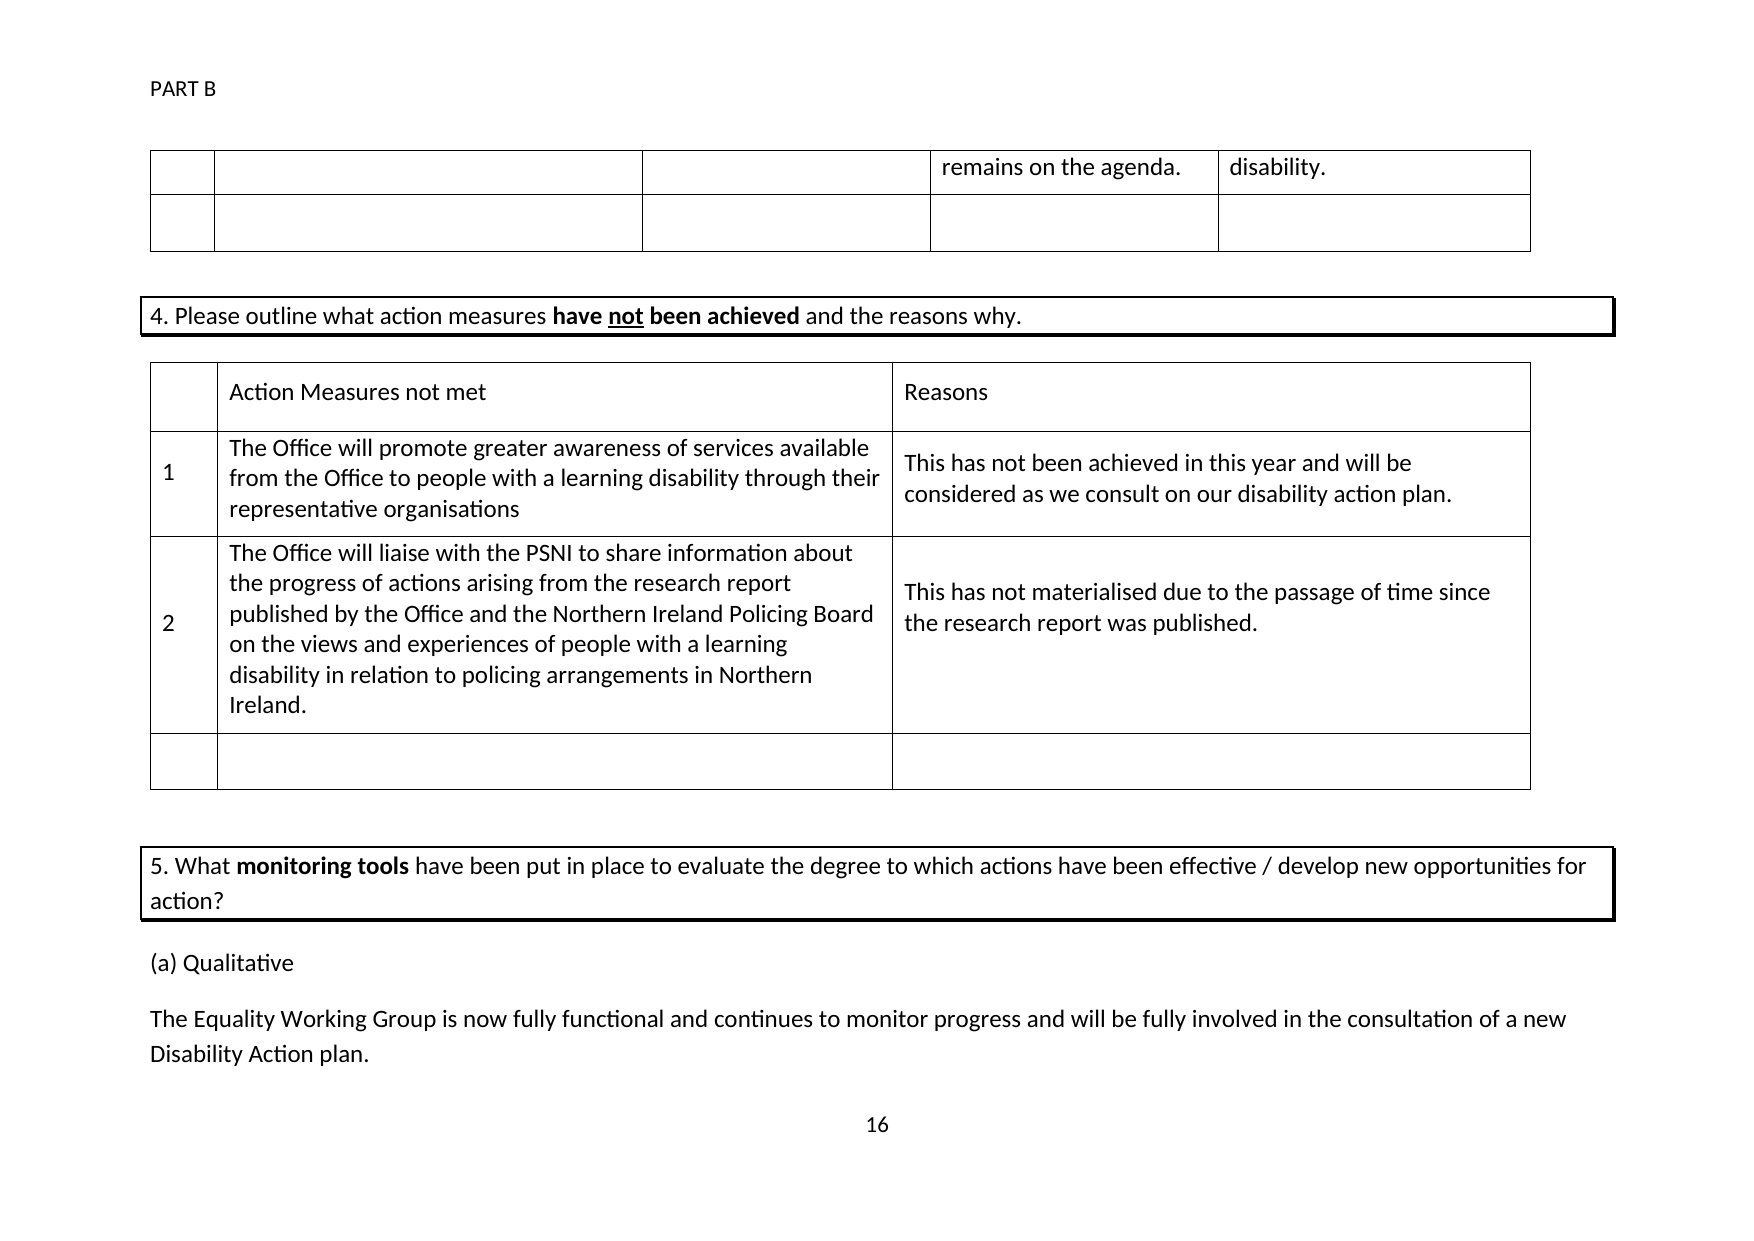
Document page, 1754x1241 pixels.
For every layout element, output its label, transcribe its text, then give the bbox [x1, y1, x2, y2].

text 5. What monitoring tools have been put in place to evaluate the degree to which actions have been effective / develop new opportunities for action? [142, 848, 1612, 918]
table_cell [1219, 151, 1530, 194]
table_cell [643, 195, 930, 251]
table_cell This has not materialised due to the passage of time since the research report was published. [893, 537, 1530, 733]
table_cell 2 [151, 151, 214, 194]
table_header Reasons [893, 363, 1530, 431]
table_header Action Measures not met [218, 363, 892, 431]
table_cell [151, 734, 217, 789]
table_cell [1219, 195, 1530, 251]
table_cell 2 [151, 537, 217, 733]
table_cell [218, 734, 892, 789]
table_cell [931, 195, 1218, 251]
table_cell The Office will promote greater awareness of services available from the Office to people with a learning disability through their representative organisations [218, 432, 892, 536]
table_cell This has not been achieved in this year and will be considered as we consult on our disability action plan. [893, 432, 1530, 536]
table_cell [215, 151, 642, 194]
table_cell [151, 195, 214, 251]
table_cell The Office will liaise with the PSNI to share information about the progress of actions arising from the research report published by the Office and the Northern Ireland Policing Board on the views and experiences of people with a learning disability in relation to policing arrangements in Northern Ireland. [218, 537, 892, 733]
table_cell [643, 151, 930, 194]
table_header [151, 363, 217, 431]
table_cell [893, 734, 1530, 789]
table_cell [215, 195, 642, 251]
text 4. Please outline what action measures have not been achieved and the reasons why. [142, 298, 1612, 333]
text The Equality Working Group is now fully functional and continues to monitor progress and will be fully involved in the consultation of a new Disability Action plan. [150, 1003, 1604, 1069]
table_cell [931, 151, 1218, 194]
table_cell 1 [151, 432, 217, 536]
text (a) Qualitative [150, 947, 1604, 978]
